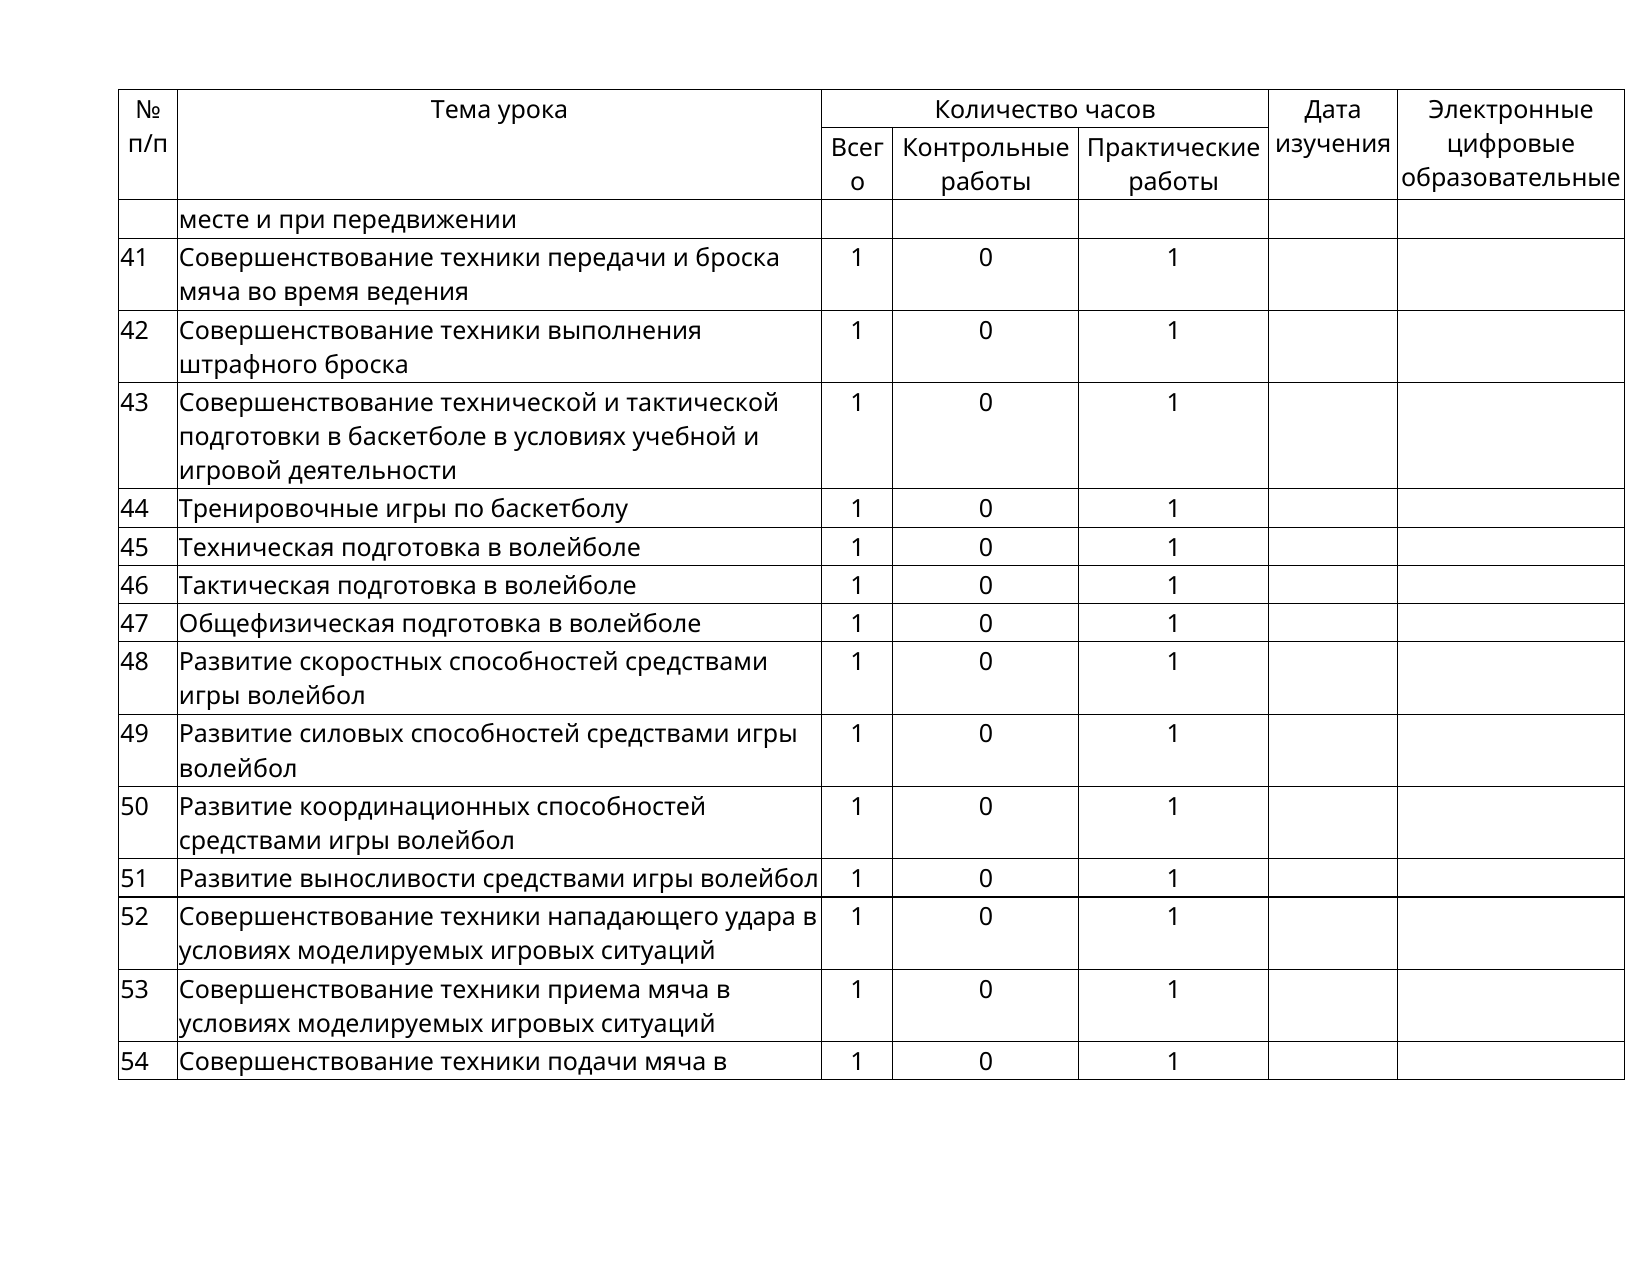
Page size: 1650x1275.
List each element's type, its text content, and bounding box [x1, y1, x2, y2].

table_cell [1269, 489, 1397, 527]
table_cell 1 [1079, 1042, 1268, 1079]
table_cell [1269, 528, 1397, 565]
table_cell 0 [893, 311, 1078, 382]
table_cell [1398, 566, 1624, 603]
table_cell [1398, 311, 1624, 382]
table_cell Совершенствование техники приема мяча в условиях моделируемых игровых ситуаций [178, 970, 821, 1041]
table_cell Развитие скоростных способностей средствами игры волейбол [178, 642, 821, 713]
table_cell 1 [822, 604, 892, 641]
table_cell 47 [119, 604, 177, 641]
table_cell 0 [893, 489, 1078, 527]
table_cell 1 [822, 311, 892, 382]
table_cell 1 [1079, 859, 1268, 896]
table_cell 49 [119, 715, 177, 786]
table_cell 1 [822, 239, 892, 310]
table_cell 1 [1079, 239, 1268, 310]
table_cell 1 [1079, 566, 1268, 603]
table_cell 1 [822, 898, 892, 969]
table_cell 1 [822, 970, 892, 1041]
table_cell 0 [893, 715, 1078, 786]
table_cell 42 [119, 311, 177, 382]
table_cell [1398, 239, 1624, 310]
table_cell 0 [893, 1042, 1078, 1079]
table_cell Совершенствование техники выполнения штрафного броска [178, 311, 821, 382]
table_cell 0 [893, 604, 1078, 641]
table_header Тема урока [178, 90, 821, 199]
table_cell [1269, 787, 1397, 858]
table_cell 40 [119, 200, 177, 237]
table_cell 0 [893, 528, 1078, 565]
table_cell [1398, 970, 1624, 1041]
table_cell 0 [893, 239, 1078, 310]
table_cell [1269, 383, 1397, 488]
table_cell 1 [822, 489, 892, 527]
table_cell Развитие координационных способностей средствами игры волейбол [178, 787, 821, 858]
table_cell [1269, 1042, 1397, 1079]
table_cell 54 [119, 1042, 177, 1079]
table_header Электронные цифровые образовательные ресурсы [1398, 90, 1624, 199]
table_cell [1269, 859, 1397, 896]
table_cell 1 [1079, 489, 1268, 527]
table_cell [178, 200, 821, 237]
table_cell 1 [1079, 787, 1268, 858]
table_cell 1 [822, 383, 892, 488]
table_cell 0 [893, 642, 1078, 713]
table_cell 0 [893, 566, 1078, 603]
table_header Дата изучения [1269, 90, 1397, 199]
table_cell Совершенствование техники нападающего удара в условиях моделируемых игровых ситуаций [178, 898, 821, 969]
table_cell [178, 1042, 821, 1079]
table_cell [1398, 715, 1624, 786]
table_cell 41 [119, 239, 177, 310]
table_cell 44 [119, 489, 177, 527]
table_cell 1 [1079, 311, 1268, 382]
table_cell [1269, 642, 1397, 713]
table_cell 0 [893, 787, 1078, 858]
table_cell 53 [119, 970, 177, 1041]
table_cell 1 [1079, 200, 1268, 237]
table_cell [1398, 1042, 1624, 1079]
table_cell 1 [1079, 642, 1268, 713]
table_cell 0 [893, 859, 1078, 896]
table_header Количество часов [822, 90, 1268, 127]
table_cell Развитие силовых способностей средствами игры волейбол [178, 715, 821, 786]
table_cell 51 [119, 859, 177, 896]
table_cell [1269, 970, 1397, 1041]
table_cell 1 [1079, 383, 1268, 488]
table_cell [1269, 200, 1397, 237]
table_cell [1398, 528, 1624, 565]
table_cell 1 [822, 200, 892, 237]
table_cell Практические работы [1079, 128, 1268, 199]
table_cell 43 [119, 383, 177, 488]
table_cell [1398, 604, 1624, 641]
table_cell 0 [893, 383, 1078, 488]
table_cell [1398, 859, 1624, 896]
table_cell [1269, 311, 1397, 382]
table_cell [1269, 566, 1397, 603]
table_cell 1 [822, 642, 892, 713]
table_cell 1 [1079, 715, 1268, 786]
table_cell 1 [1079, 898, 1268, 969]
table_cell 50 [119, 787, 177, 858]
table_cell 1 [822, 1042, 892, 1079]
table_cell 0 [893, 898, 1078, 969]
table_cell 1 [1079, 528, 1268, 565]
table_cell 52 [119, 898, 177, 969]
table_cell 1 [1079, 970, 1268, 1041]
table_header № п/п [119, 90, 177, 199]
table_cell [1269, 898, 1397, 969]
table_cell [1269, 604, 1397, 641]
table_cell 1 [822, 528, 892, 565]
table_cell Тактическая подготовка в волейболе [178, 566, 821, 603]
table_cell [1398, 200, 1624, 237]
table_cell 1 [822, 715, 892, 786]
table_cell Общефизическая подготовка в волейболе [178, 604, 821, 641]
table_cell [1398, 787, 1624, 858]
table_cell 1 [822, 859, 892, 896]
table_cell [1269, 239, 1397, 310]
table_cell [1398, 642, 1624, 713]
table_cell Совершенствование техники передачи и броска мяча во время ведения [178, 239, 821, 310]
table_cell Техническая подготовка в волейболе [178, 528, 821, 565]
table_cell Развитие выносливости средствами игры волейбол [178, 859, 821, 896]
table_cell 0 [893, 200, 1078, 237]
table_cell 0 [893, 970, 1078, 1041]
table_cell 45 [119, 528, 177, 565]
table_cell 1 [1079, 604, 1268, 641]
table_cell Контрольные работы [893, 128, 1078, 199]
table_cell Тренировочные игры по баскетболу [178, 489, 821, 527]
table_cell 48 [119, 642, 177, 713]
table_cell 46 [119, 566, 177, 603]
table_cell Всего [822, 128, 892, 199]
table_cell [1398, 383, 1624, 488]
table_cell [1269, 715, 1397, 786]
table_cell Совершенствование технической и тактической подготовки в баскетболе в условиях учебной и игровой деятельности [178, 383, 821, 488]
table_cell 1 [822, 787, 892, 858]
table_cell [1398, 898, 1624, 969]
table_cell 1 [822, 566, 892, 603]
table_cell [1398, 489, 1624, 527]
